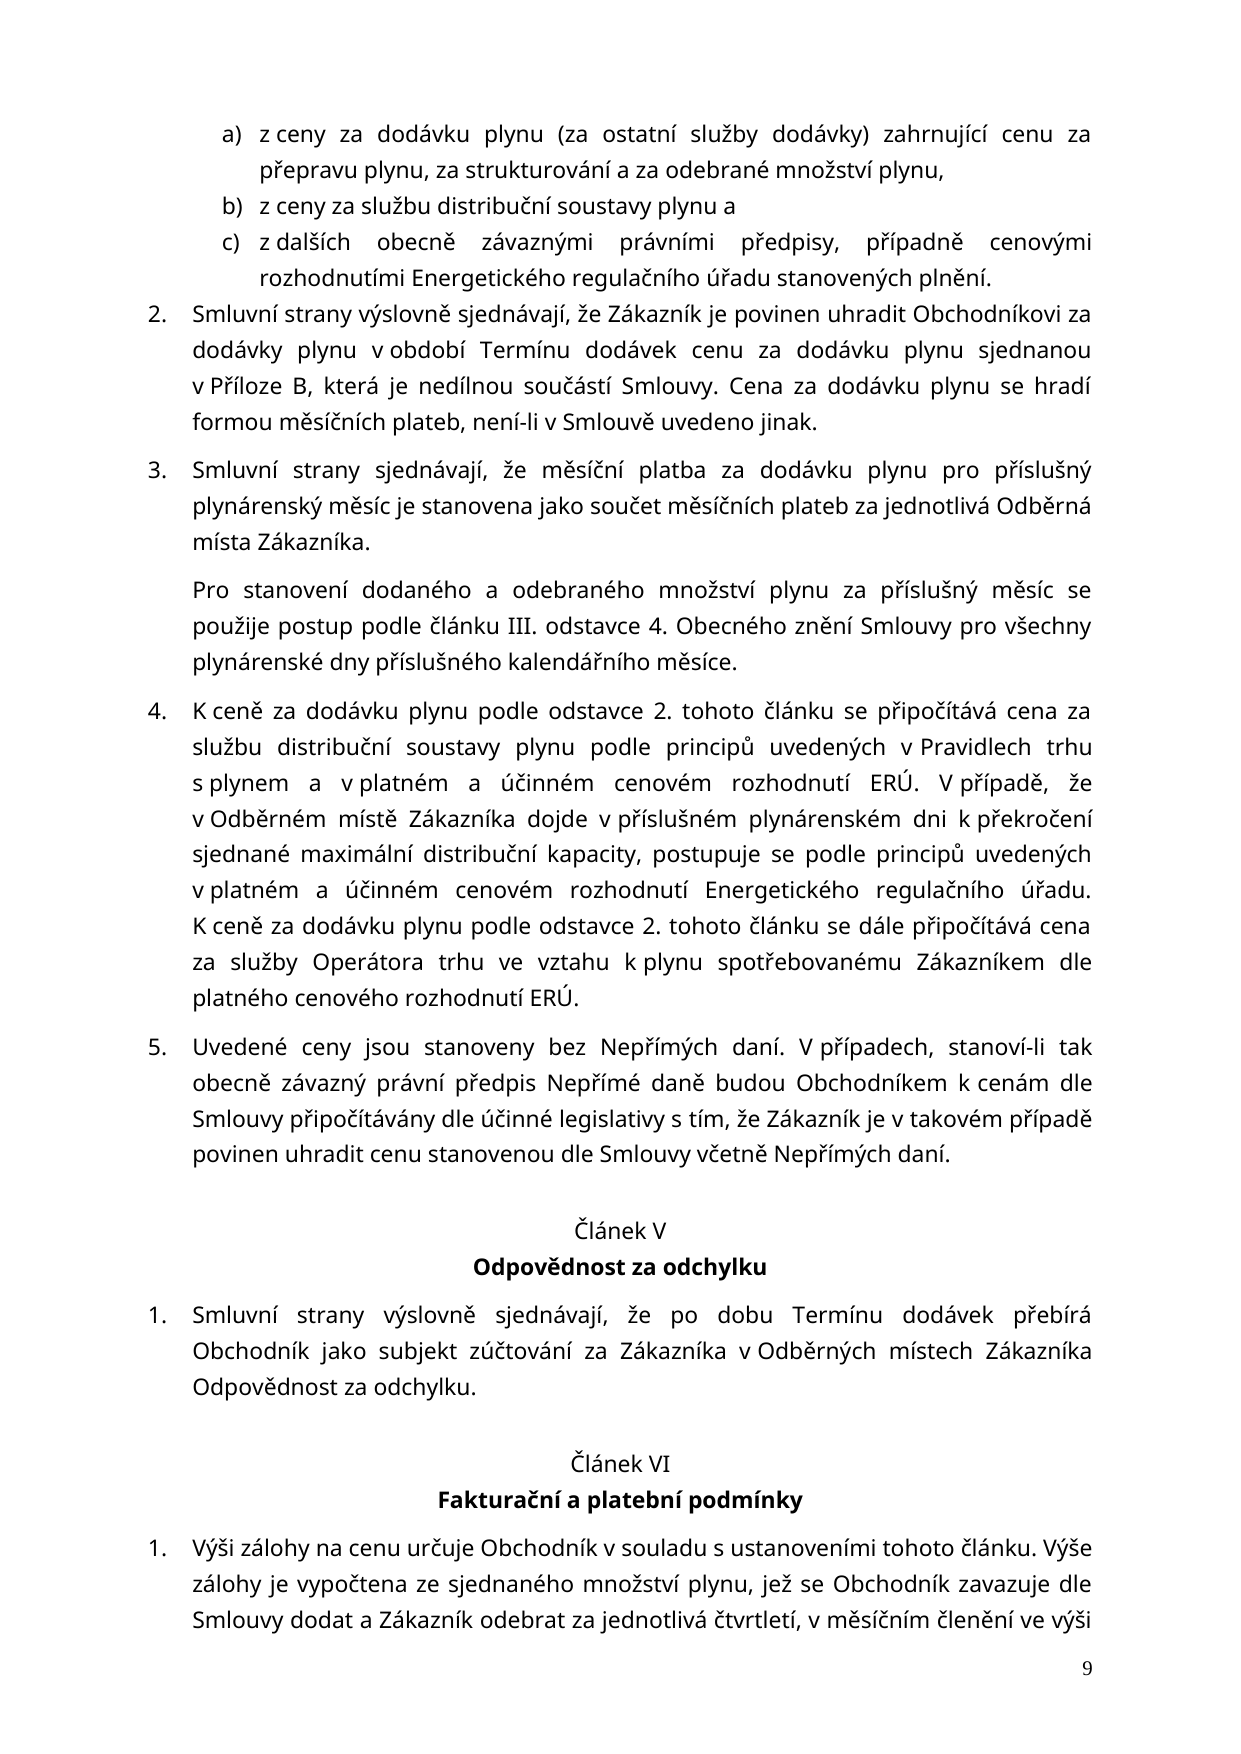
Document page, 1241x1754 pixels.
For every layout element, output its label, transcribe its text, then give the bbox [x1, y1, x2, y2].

text Odpovědnost za odchylku [148, 1251, 1093, 1282]
list z ceny za službu distribuční soustavy plynu a [222, 190, 1093, 221]
list z ceny za dodávku plynu (za ostatní služby dodávky) zahrnující cenu za přepravu plynu, za strukturování a za odebrané množství plynu, [222, 118, 1093, 185]
text Článek V [148, 1215, 1093, 1246]
title Fakturační a platební podmínky [148, 1483, 1093, 1515]
text Pro stanovení dodaného a odebraného množství plynu za příslušný měsíc se použije postup podle článku III. odstavce 4. Obecného znění Smlouvy pro všechny plynárenské dny příslušného kalendářního měsíce. [192, 574, 1093, 677]
list K ceně za dodávku plynu podle odstavce 2. tohoto článku se připočítává cena za službu distribuční soustavy plynu podle principů uvedených v Pravidlech trhu s plynem a v platném a účinném cenovém rozhodnutí ERÚ. V případě, že v Odběrném místě Zákazníka dojde v příslušném plynárenském dni k překročení sjednané maximální distribuční kapacity, postupuje se podle principů uvedených v platném a účinném cenovém rozhodnutí Energetického regulačního úřadu. K ceně za dodávku plynu podle odstavce 2. tohoto článku se dále připočítává cena za služby Operátora trhu ve vztahu k plynu spotřebovanému Zákazníkem dle platného cenového rozhodnutí ERÚ. [148, 695, 1093, 1013]
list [148, 1532, 1093, 1635]
list z dalších obecně závaznými právními předpisy, případně cenovými rozhodnutími Energetického regulačního úřadu stanovených plnění. [222, 226, 1093, 293]
list Smluvní strany výslovně sjednávají, že Zákazník je povinen uhradit Obchodníkovi za dodávky plynu v období Termínu dodávek cenu za dodávku plynu sjednanou v Příloze B, která je nedílnou součástí Smlouvy. Cena za dodávku plynu se hradí formou měsíčních plateb, není-li v Smlouvě uvedeno jinak. [148, 298, 1093, 437]
list Smluvní strany výslovně sjednávají, že po dobu Termínu dodávek přebírá Obchodník jako subjekt zúčtování za Zákazníka v Odběrných místech Zákazníka Odpovědnost za odchylku. [148, 1299, 1093, 1402]
text Článek VI [148, 1448, 1093, 1479]
list Smluvní strany sjednávají, že měsíční platba za dodávku plynu pro příslušný plynárenský měsíc je stanovena jako součet měsíčních plateb za jednotlivá Odběrná místa Zákazníka. [148, 454, 1093, 557]
list Uvedené ceny jsou stanoveny bez Nepřímých daní. V případech, stanoví-li tak obecně závazný právní předpis Nepřímé daně budou Obchodníkem k cenám dle Smlouvy připočítávány dle účinné legislativy s tím, že Zákazník je v takovém případě povinen uhradit cenu stanovenou dle Smlouvy včetně Nepřímých daní. [148, 1031, 1093, 1170]
